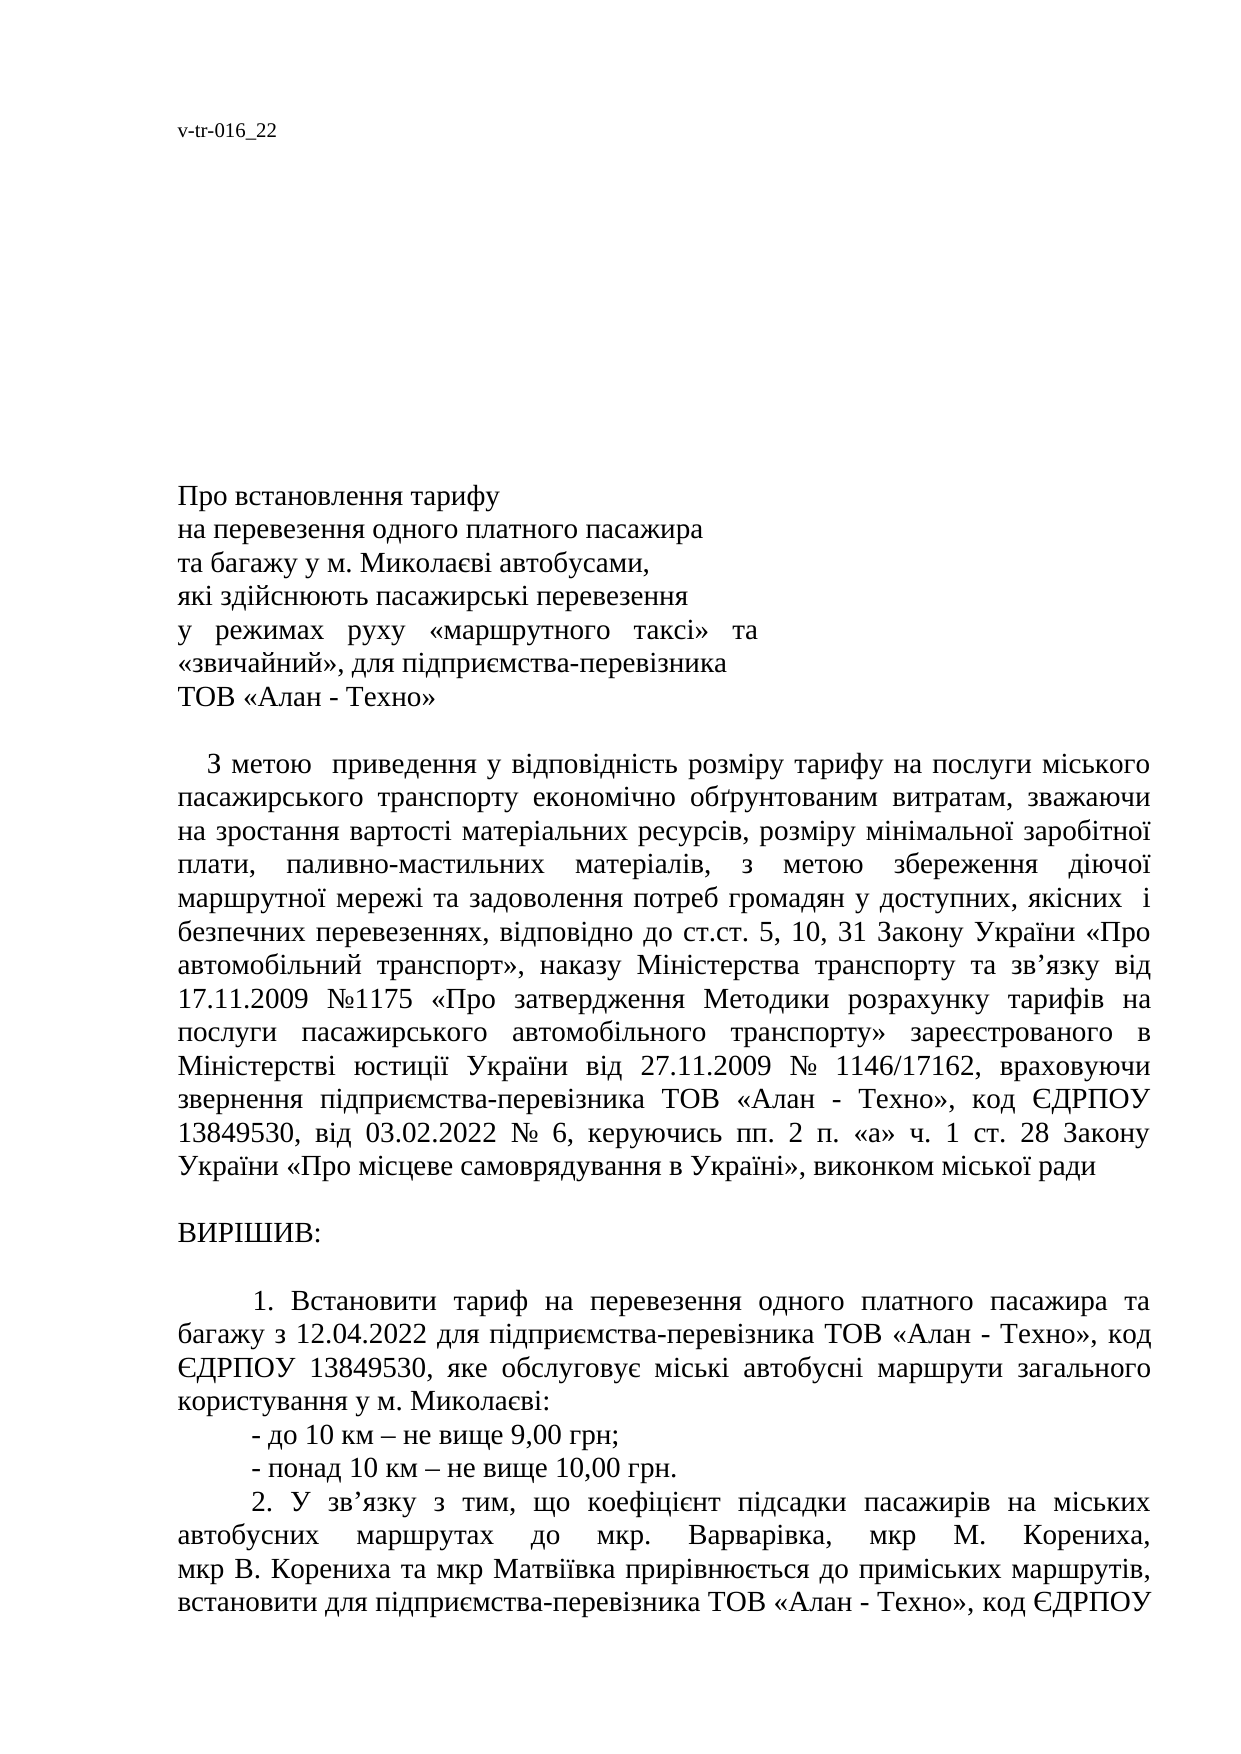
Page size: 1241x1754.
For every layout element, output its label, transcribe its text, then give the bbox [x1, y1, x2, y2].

text З метою приведення у відповідність розміру тарифу на послуги міського пасажирського транспорту економічно обґрунтованим витратам, зважаючи на зростання вартості матеріальних ресурсів, розміру мінімальної заробітної плати, паливно-мастильних матеріалів, з метою збереження діючої маршрутної мережі та задоволення потреб громадян у доступних, якісних і безпечних перевезеннях, відповідно до ст.ст. 5, 10, 31 Закону України «Про автомобільний транспорт», наказу Міністерства транспорту та зв’язку від 17.11.2009 №1175 «Про затвердження Методики розрахунку тарифів на послуги пасажирського автомобільного транспорту» зареєстрованого в Міністерстві юстиції України від 27.11.2009 № 1146/17162, враховуючи звернення підприємства-перевізника ТОВ «Алан - Техно», код ЄДРПОУ 13849530, від 03.02.2022 № 6, керуючись пп. 2 п. «а» ч. 1 ст. 28 Закону України «Про місцеве самоврядування в Україні», виконком міської ради [177, 746, 1152, 1182]
text Про встановлення тарифу [177, 478, 758, 511]
text які здійснюють пасажирські перевезення [177, 578, 758, 612]
text ТОВ «Алан - Техно» [177, 679, 758, 712]
text - понад 10 км – не вище 10,00 грн. [177, 1450, 1152, 1484]
text 1. Встановити тариф на перевезення одного платного пасажира та багажу з 12.04.2022 для підприємства-перевізника ТОВ «Алан - Техно», код ЄДРПОУ 13849530, яке обслуговує міські автобусні маршрути загального користування у м. Миколаєві: [177, 1283, 1152, 1417]
text та багажу у м. Миколаєві автобусами, [177, 545, 758, 578]
text ВИРІШИВ: [177, 1216, 1152, 1249]
text v-tr-016_22 [177, 118, 1152, 142]
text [177, 1484, 1152, 1618]
text - до 10 км – не вище 9,00 грн; [177, 1417, 1152, 1450]
text у режимах руху «маршрутного таксі» та «звичайний», для підприємства-перевізника [177, 612, 758, 679]
text на перевезення одного платного пасажира [177, 511, 758, 545]
